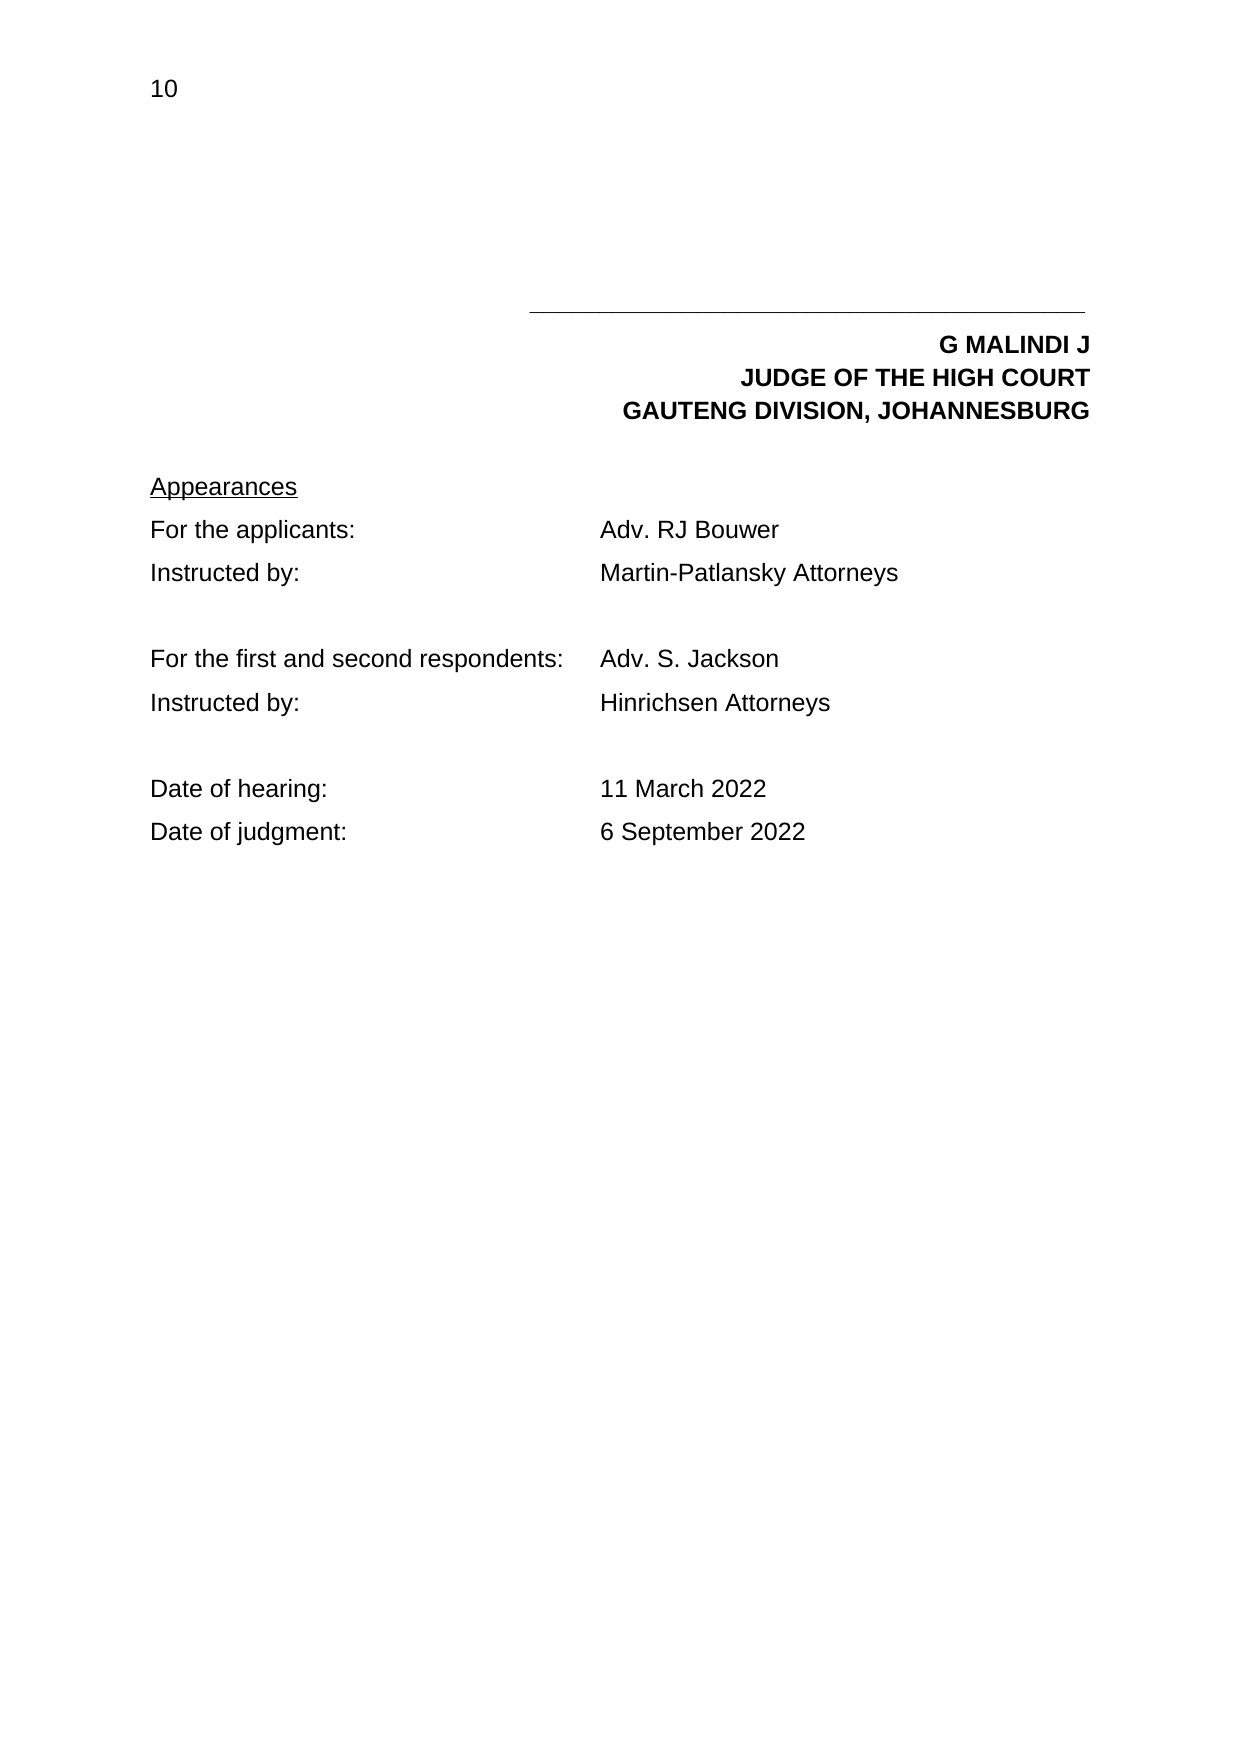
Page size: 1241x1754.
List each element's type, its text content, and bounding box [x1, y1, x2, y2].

text Instructed by: Hinrichsen Attorneys [150, 688, 1090, 716]
list JUDGE OF THE HIGH COURT [450, 363, 1090, 392]
text For the first and second respondents: Adv. S. Jackson [150, 644, 1090, 673]
list GAUTENG DIVISION, JOHANNESBURG [450, 396, 1090, 424]
list G MALINDI J [450, 330, 1090, 358]
list ________________________________________ [450, 287, 1090, 315]
text Instructed by: Martin-Patlansky Attorneys [150, 558, 1090, 587]
text Date of hearing: 11 March 2022 [150, 774, 1090, 803]
text For the applicants: Adv. RJ Bouwer [150, 515, 1090, 544]
text Appearances [150, 472, 1090, 501]
text Date of judgment: 6 September 2022 [150, 817, 1090, 846]
